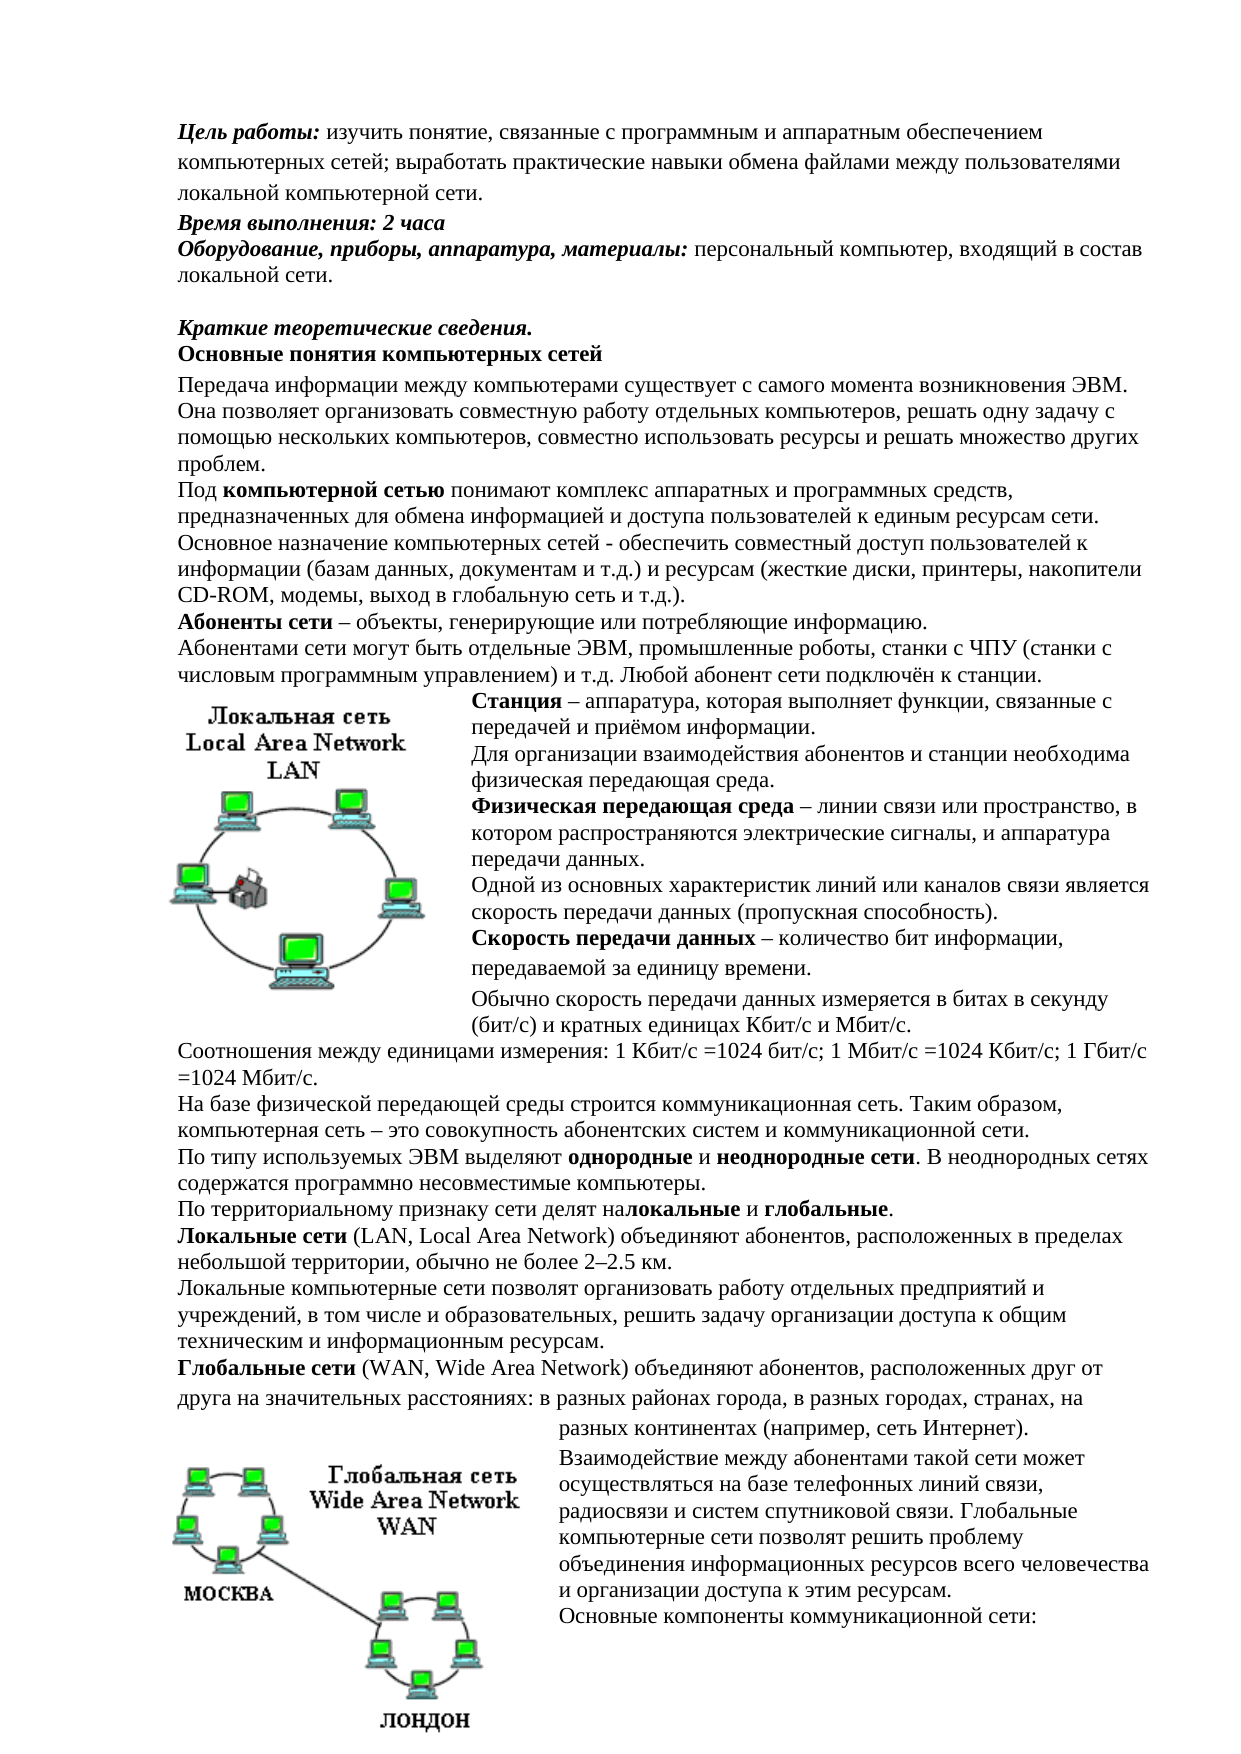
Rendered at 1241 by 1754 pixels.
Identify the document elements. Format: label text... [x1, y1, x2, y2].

text Локальные сети (LAN, Local Area Network) объединяют абонентов, расположенных в пределах небольшой территории, обычно не более 2–2.5 км. [177, 1222, 1152, 1274]
text Обычно скорость передачи данных измеряется в битах в секунду (бит/с) и кратных единицах Кбит/с и Мбит/с. [177, 984, 1152, 1037]
text Абоненты сети – объекты, генерирующие или потребляющие информацию. [177, 608, 1152, 634]
text Физическая передающая среда – линии связи или пространство, в котором распространяются электрические сигналы, и аппаратура передачи данных. [453, 792, 1152, 871]
text Цель работы: изучить понятие, связанные с программным и аппаратным обеспечением компьютерных сетей; выработать практические навыки обмена файлами между пользователями локальной компьютерной сети. [177, 118, 1152, 205]
text Глобальные сети (WAN, Wide Area Network) объединяют абонентов, расположенных друг от друга на значительных расстояниях: в разных районах города, в разных городах, странах, на разных континентах (например, сеть Интернет). [177, 1353, 1152, 1440]
text Локальные компьютерные сети позволят организовать работу отдельных предприятий и учреждений, в том числе и образовательных, решить задачу организации доступа к общим техническим и информационным ресурсам. [177, 1274, 1152, 1353]
text Основные компоненты коммуникационной сети: [540, 1602, 1152, 1629]
text Оборудование, приборы, аппаратура, материалы: персональный компьютер, входящий в состав локальной сети. [177, 235, 1152, 288]
text Скорость передачи данных – количество бит информации, передаваемой за единицу времени. [453, 924, 1152, 981]
text Время выполнения: 2 часа [177, 209, 1152, 235]
text Станция – аппаратура, которая выполняет функции, связанные с передачей и приёмом информации. [177, 687, 1152, 740]
text Краткие теоретические сведения. [177, 314, 1152, 341]
text По территориальному признаку сети делят налокальные и глобальные. [177, 1195, 1152, 1222]
text По типу используемых ЭВМ выделяют однородные и неоднородные сети. В неоднородных сетях содержатся программно несовместимые компьютеры. [177, 1143, 1152, 1195]
text Соотношения между единицами измерения: 1 Кбит/с =1024 бит/с; 1 Мбит/с =1024 Кбит/с; 1 Гбит/с =1024 Мбит/с. [177, 1037, 1152, 1090]
text Основное назначение компьютерных сетей - обеспечить совместный доступ пользователей к информации (базам данных, документам и т.д.) и ресурсам (жесткие диски, принтеры, накопители CD-ROM, модемы, выход в глобальную сеть и т.д.). [177, 529, 1152, 608]
text Взаимодействие между абонентами такой сети может осуществляться на базе телефонных линий связи, радиосвязи и систем спутниковой связи. Глобальные компьютерные сети позволят решить проблему объединения информационных ресурсов всего человечества и организации доступа к этим ресурсам. [540, 1444, 1152, 1602]
text Одной из основных характеристик линий или каналов связи является скорость передачи данных (пропускная способность). [453, 871, 1152, 924]
text Основные понятия компьютерных сетей [177, 341, 1152, 367]
text На базе физической передающей среды строится коммуникационная сеть. Таким образом, компьютерная сеть – это совокупность абонентских систем и коммуникационной сети. [177, 1090, 1152, 1143]
text Передача информации между компьютерами существует с самого момента возникновения ЭВМ. Она позволяет организовать совместную работу отдельных компьютеров, решать одну задачу с помощью нескольких компьютеров, совместно использовать ресурсы и решать множество других проблем. [177, 371, 1152, 476]
text Для организации взаимодействия абонентов и станции необходима физическая передающая среда. [453, 740, 1152, 792]
text Абонентами сети могут быть отдельные ЭВМ, промышленные роботы, станки с ЧПУ (станки с числовым программным управлением) и т.д. Любой абонент сети подключён к станции. [177, 634, 1152, 687]
text Под компьютерной сетью понимают комплекс аппаратных и программных средств, предназначенных для обмена информацией и доступа пользователей к единым ресурсам сети. [177, 476, 1152, 529]
